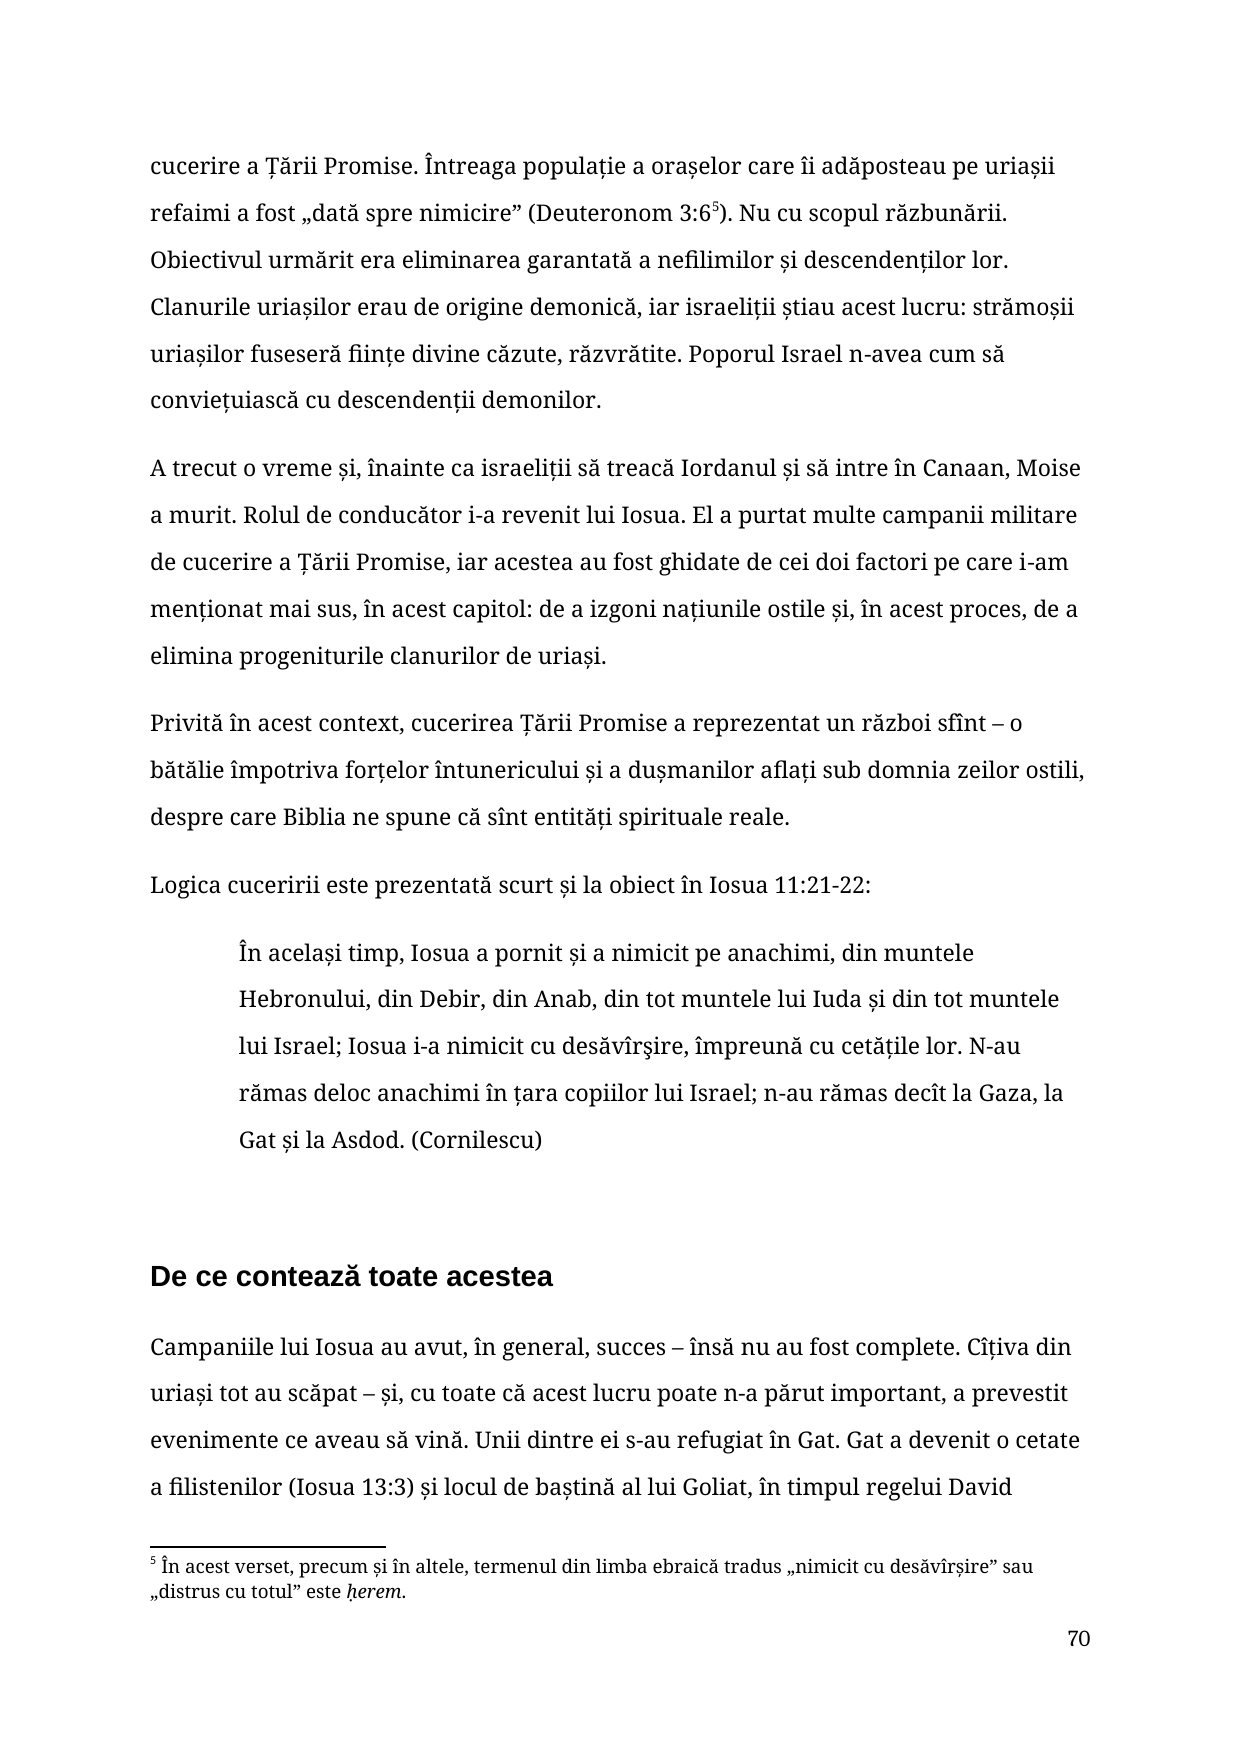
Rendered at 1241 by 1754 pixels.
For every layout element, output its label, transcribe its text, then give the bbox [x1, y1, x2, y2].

text Logica cuceririi este prezentată scurt și la obiect în Iosua 11:21-22: [150, 869, 1090, 900]
text A trecut o vreme și, înainte ca israeliții să treacă Iordanul și să intre în Canaan, Moise a murit. Rolul de conducător i-a revenit lui Iosua. El a purtat multe campanii militare de cucerire a Țării Promise, iar acestea au fost ghidate de cei doi factori pe care i-am menționat mai sus, în acest capitol: de a izgoni națiunile ostile și, în acest proces, de a elimina progeniturile clanurilor de uriași. [150, 452, 1090, 671]
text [150, 1331, 1090, 1502]
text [150, 150, 1090, 416]
text Privită în acest context, cucerirea Țării Promise a reprezentat un război sfînt – o bătălie împotriva forțelor întunericului și a dușmanilor aflați sub domnia zeilor ostili, despre care Biblia ne spune că sînt entități spirituale reale. [150, 707, 1090, 832]
subtitle De ce contează toate acestea [150, 1259, 1090, 1293]
text În același timp, Iosua a pornit și a nimicit pe anachimi, din muntele Hebronului, din Debir, din Anab, din tot muntele lui Iuda și din tot muntele lui Israel; Iosua i-a nimicit cu desăvîrşire, împreună cu cetățile lor. N-au rămas deloc anachimi în țara copiilor lui Israel; n-au rămas decît la Gaza, la Gat și la Asdod. (Cornilescu) [239, 936, 1090, 1155]
